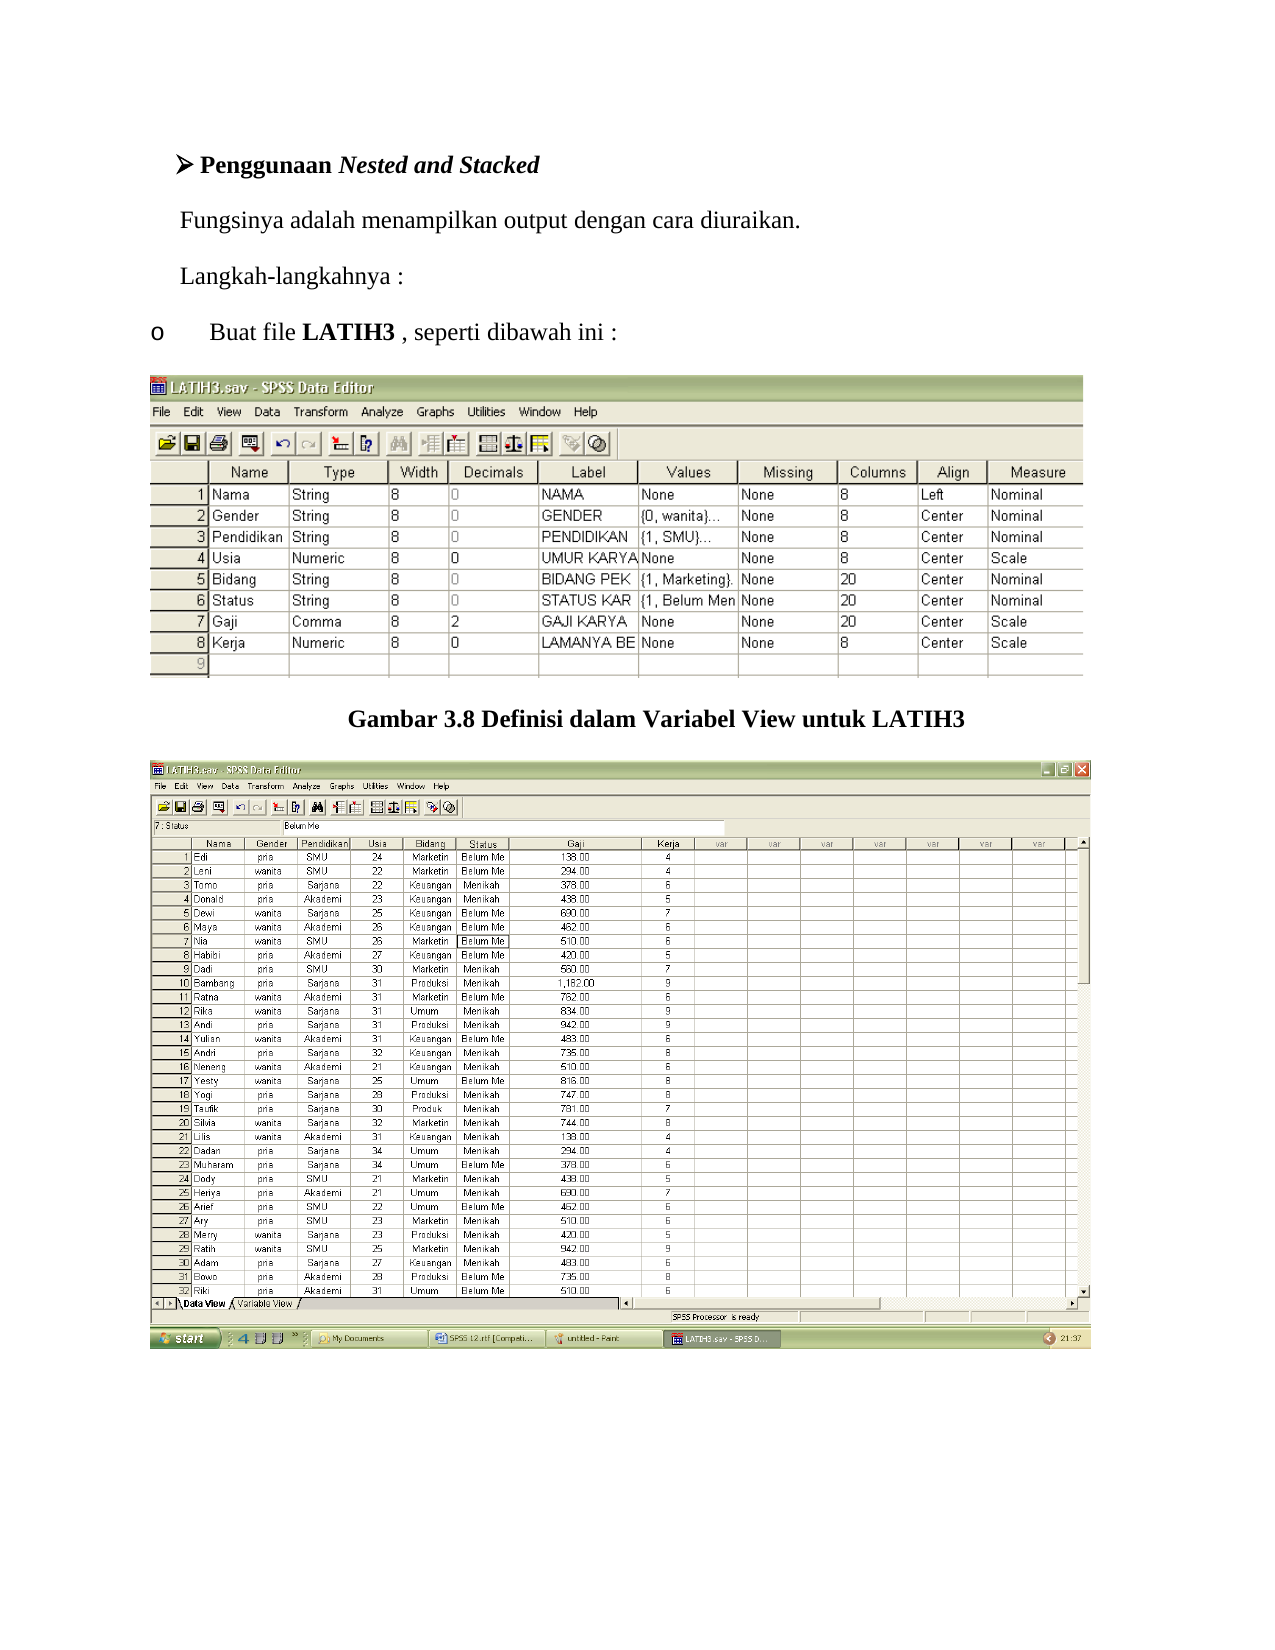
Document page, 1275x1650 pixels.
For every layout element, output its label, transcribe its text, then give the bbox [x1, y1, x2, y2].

text Fungsinya adalah menampilkan output dengan cara diuraikan. [179, 206, 1125, 234]
text Gambar 3.8 Definisi dalam Variabel View untuk LATIH3 [187, 704, 1125, 733]
list Buat file LATIH3 , seperti dibawah ini : [150, 317, 1125, 348]
picture [150, 375, 1084, 678]
list Penggunaan Nested and Stacked [175, 150, 1125, 179]
text Langkah-langkahnya : [179, 261, 1125, 290]
picture [150, 760, 1091, 1349]
